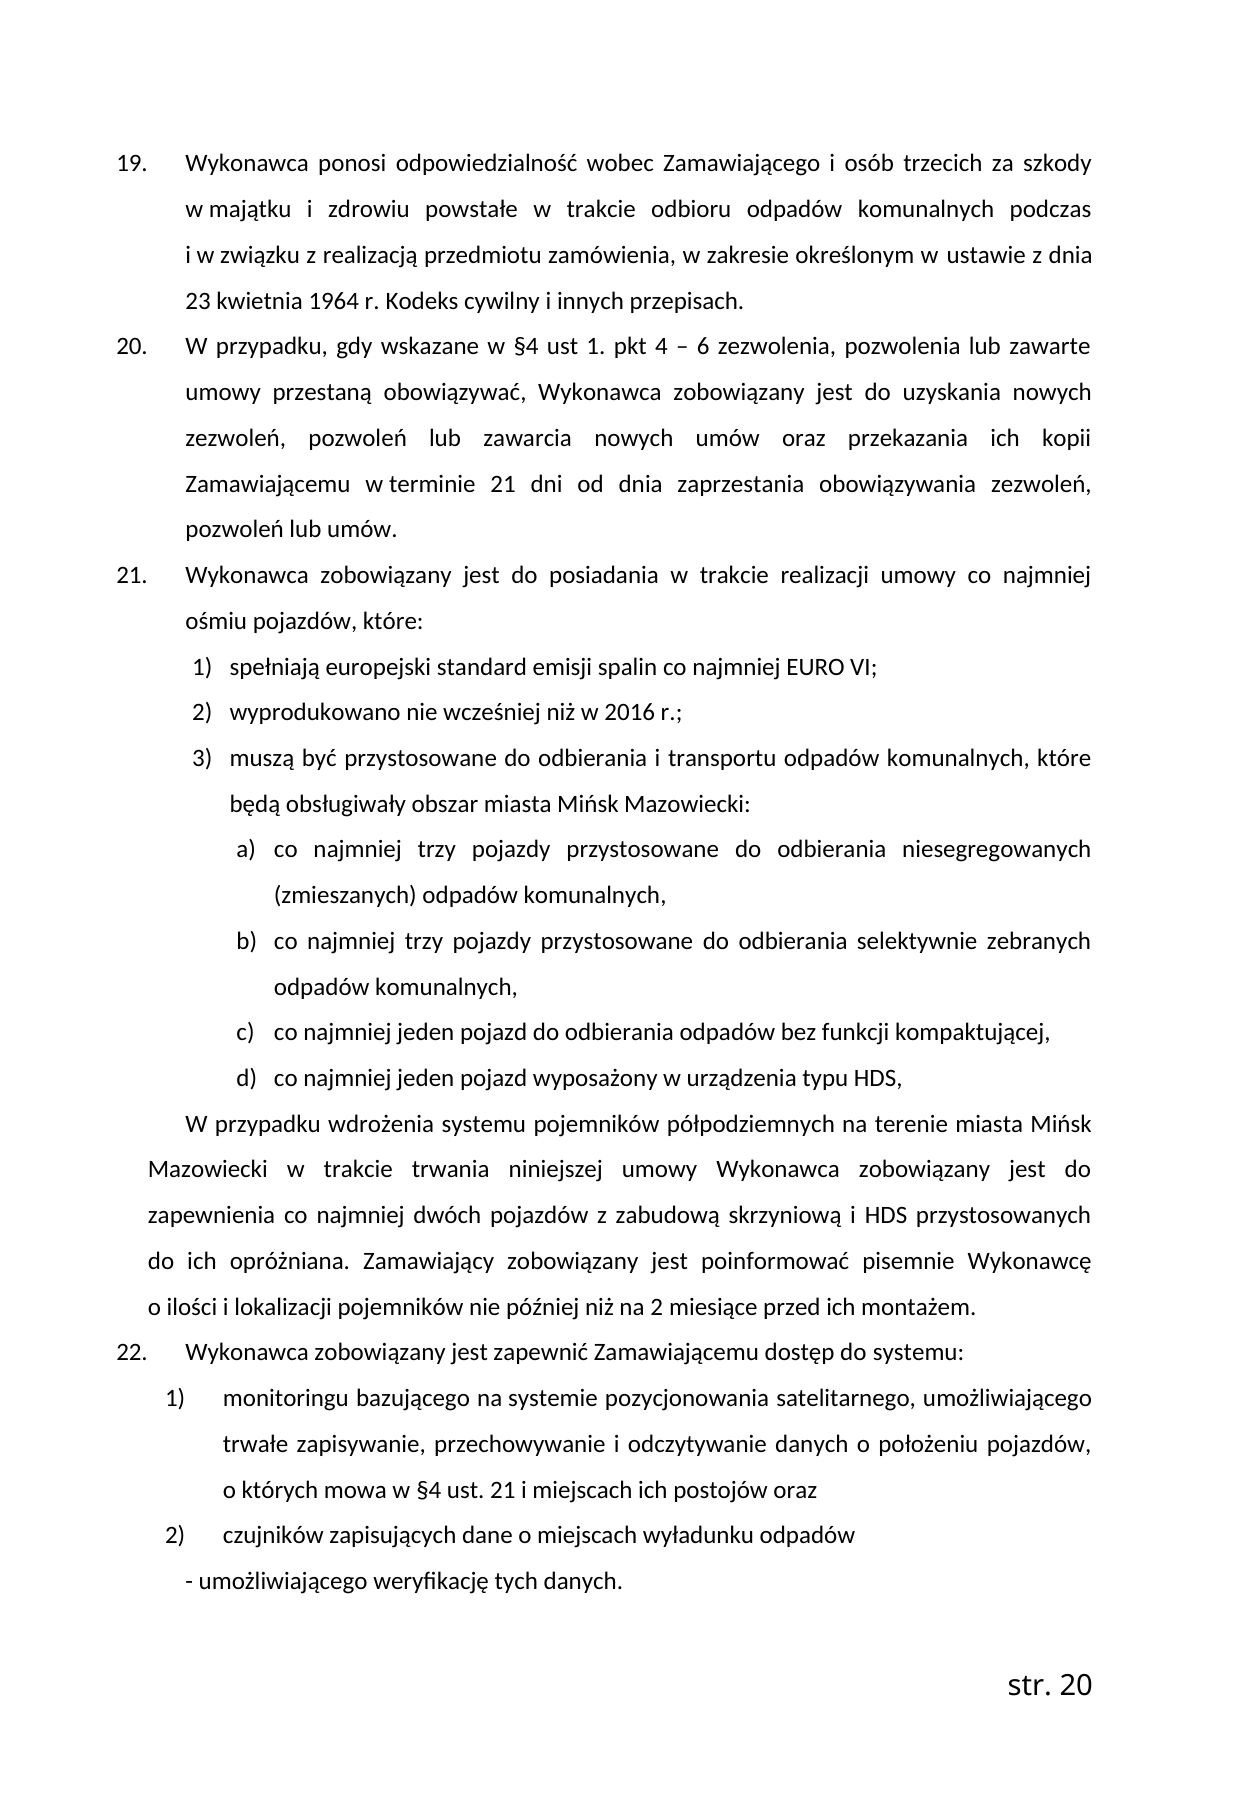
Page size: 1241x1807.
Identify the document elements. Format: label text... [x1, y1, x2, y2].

list co najmniej trzy pojazdy przystosowane do odbierania selektywnie zebranych odpadów komunalnych, [236, 925, 1093, 1001]
list spełniają europejski standard emisji spalin co najmniej EURO VI; [192, 651, 1093, 681]
list Wykonawca zobowiązany jest do posiadania w trakcie realizacji umowy co najmniej ośmiu pojazdów, które: [148, 559, 1093, 635]
list W przypadku, gdy wskazane w §4 ust 1. pkt 4 – 6 zezwolenia, pozwolenia lub zawarte umowy przestaną obowiązywać, Wykonawca zobowiązany jest do uzyskania nowych zezwoleń, pozwoleń lub zawarcia nowych umów oraz przekazania ich kopii Zamawiającemu w terminie 21 dni od dnia zaprzestania obowiązywania zezwoleń, pozwoleń lub umów. [148, 331, 1093, 544]
list co najmniej jeden pojazd do odbierania odpadów bez funkcji kompaktującej, [236, 1016, 1093, 1047]
text W przypadku wdrożenia systemu pojemników półpodziemnych na terenie miasta Mińsk Mazowiecki w trakcie trwania niniejszej umowy Wykonawca zobowiązany jest do zapewnienia co najmniej dwóch pojazdów z zabudową skrzyniową i HDS przystosowanych do ich opróżniana. Zamawiający zobowiązany jest poinformować pisemnie Wykonawcę o ilości i lokalizacji pojemników nie później niż na 2 miesiące przed ich montażem. [148, 1108, 1093, 1321]
list muszą być przystosowane do odbierania i transportu odpadów komunalnych, które będą obsługiwały obszar miasta Mińsk Mazowiecki: [192, 742, 1093, 818]
list co najmniej trzy pojazdy przystosowane do odbierania niesegregowanych (zmieszanych) odpadów komunalnych, [236, 833, 1093, 910]
list czujników zapisujących dane o miejscach wyładunku odpadów [185, 1519, 1093, 1550]
list Wykonawca zobowiązany jest zapewnić Zamawiającemu dostęp do systemu: [148, 1337, 1093, 1367]
text - umożliwiającego weryfikację tych danych. [185, 1565, 1093, 1596]
list monitoringu bazującego na systemie pozycjonowania satelitarnego, umożliwiającego trwałe zapisywanie, przechowywanie i odczytywanie danych o położeniu pojazdów, o których mowa w §4 ust. 21 i miejscach ich postojów oraz [185, 1382, 1093, 1504]
list Wykonawca ponosi odpowiedzialność wobec Zamawiającego i osób trzecich za szkody w majątku i zdrowiu powstałe w trakcie odbioru odpadów komunalnych podczas i w związku z realizacją przedmiotu zamówienia, w zakresie określonym w ustawie z dnia 23 kwietnia 1964 r. Kodeks cywilny i innych przepisach. [148, 148, 1093, 315]
list wyprodukowano nie wcześniej niż w 2016 r.; [192, 696, 1093, 727]
list co najmniej jeden pojazd wyposażony w urządzenia typu HDS, [236, 1062, 1093, 1093]
